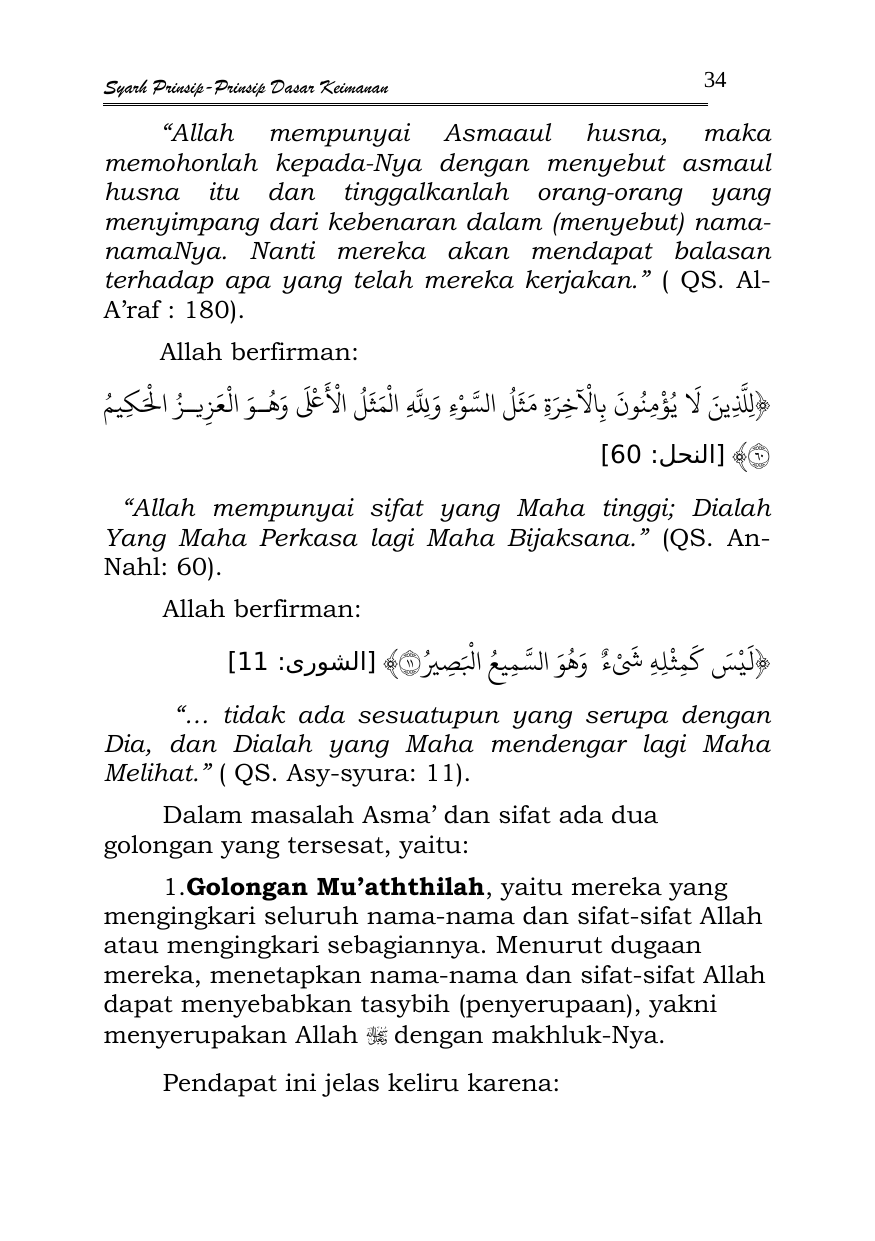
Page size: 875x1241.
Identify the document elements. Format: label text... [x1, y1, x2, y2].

text Allah berfirman: [159, 336, 771, 366]
list Golongan Mu’aththilah, yaitu mereka yang mengingkari seluruh nama-nama dan sifat-sifat Allah atau mengingkari sebagiannya. Menurut dugaan mereka, menetapkan nama-nama dan sifat-sifat Allah dapat menyebabkan tasybih (penyerupaan), yakni menyerupakan Allah ـ dengan makhluk-Nya. [103, 871, 771, 1056]
text “Allah mempunyai Asmaaul husna, maka memohonlah kepada-Nya dengan menyebut asmaul husna itu dan tinggalkanlah orang-orang yang menyimpang dari kebenaran dalam (menyebut) nama-namaNya. Nanti mereka akan mendapat balasan terhadap apa yang telah mereka kerjakan.” ( QS. Al-A’raf : 180). [103, 118, 771, 324]
text “… tidak ada sesuatupun yang serupa dengan Dia, dan Dialah yang Maha mendengar lagi Maha Melihat.” ( QS. Asy-syura: 11). [103, 699, 771, 788]
text Pendapat ini jelas keliru karena: [103, 1068, 771, 1097]
text Allah berfirman: [103, 594, 771, 623]
text Dalam masalah Asma’ dan sifat ada dua golongan yang tersesat, yaitu: [103, 800, 771, 859]
text ﴿لِلَّذِينَ لَا يُؤْمِنُونَ بِالْآخِرَةِ مَثَلُ السَّوْءِ وَلِلَّهِ الْمَثَلُ الْأَعْلَى وَهُوَ الْعَزِيزُ الْحَكِيمُ٦٠﴾ [النحل: 60] [103, 378, 771, 481]
text “Allah mempunyai sifat yang Maha tinggi; Dialah Yang Maha Perkasa lagi Maha Bijaksana.” (QS. An-Nahl: 60). [103, 493, 771, 581]
text ﴿لَيْسَ كَمِثْلِهِ شَيْءٌ وَهُوَ السَّمِيعُ الْبَصِيرُ١١﴾ [الشورى: 11] [103, 636, 771, 687]
